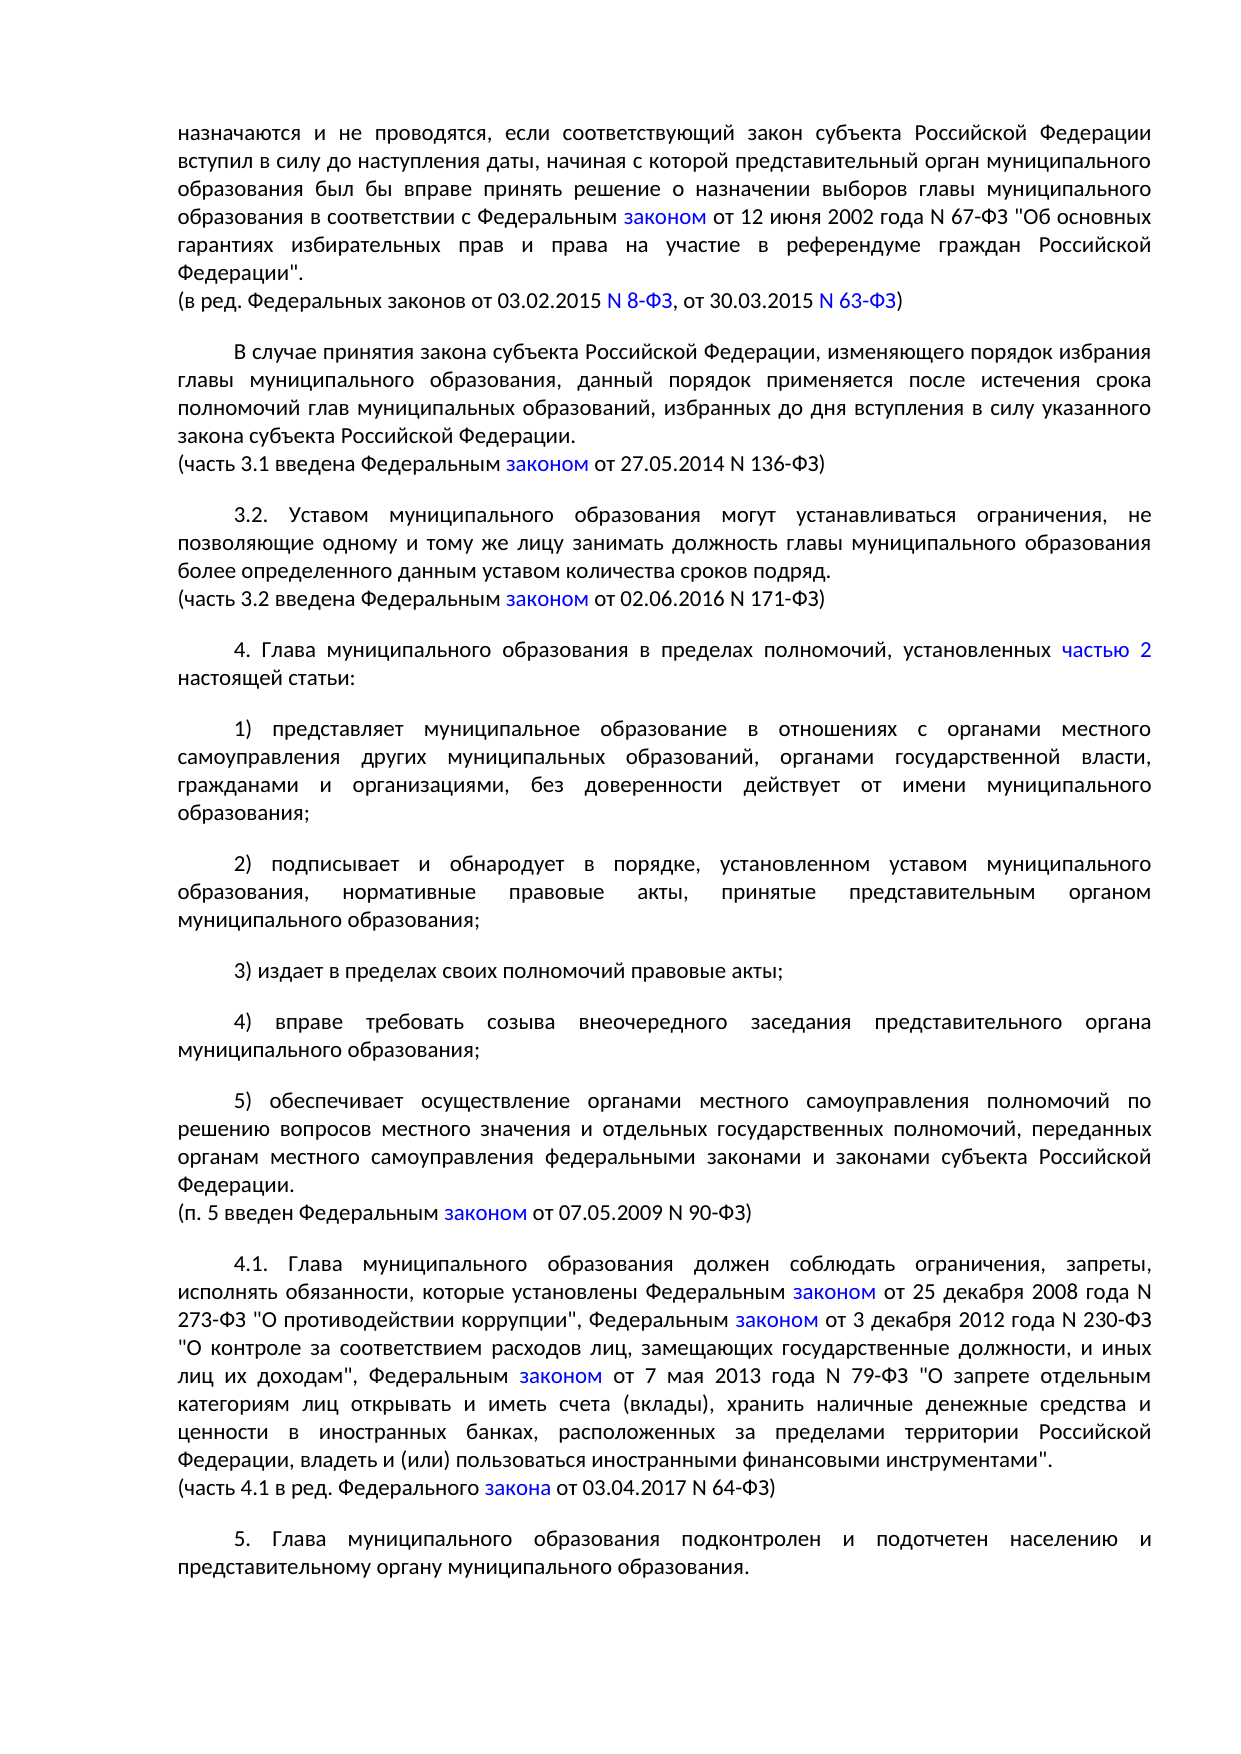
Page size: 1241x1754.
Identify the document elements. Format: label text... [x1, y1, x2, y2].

text 3.2. Уставом муниципального образования могут устанавливаться ограничения, не позволяющие одному и тому же лицу занимать должность главы муниципального образования более определенного данным уставом количества сроков подряд. [177, 500, 1152, 584]
text 2) подписывает и обнародует в порядке, установленном уставом муниципального образования, нормативные правовые акты, принятые представительным органом муниципального образования; [177, 849, 1152, 933]
text (п. 5 введен Федеральным законом от 07.05.2009 N 90-ФЗ) [177, 1198, 1152, 1226]
text 4.1. Глава муниципального образования должен соблюдать ограничения, запреты, исполнять обязанности, которые установлены Федеральным законом от 25 декабря 2008 года N 273-ФЗ "О противодействии коррупции", Федеральным законом от 3 декабря 2012 года N 230-ФЗ "О контроле за соответствием расходов лиц, замещающих государственные должности, и иных лиц их доходам", Федеральным законом от 7 мая 2013 года N 79-ФЗ "О запрете отдельным категориям лиц открывать и иметь счета (вклады), хранить наличные денежные средства и ценности в иностранных банках, расположенных за пределами территории Российской Федерации, владеть и (или) пользоваться иностранными финансовыми инструментами". [177, 1249, 1152, 1473]
text (часть 4.1 в ред. Федерального закона от 03.04.2017 N 64-ФЗ) [177, 1473, 1152, 1501]
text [177, 118, 1152, 286]
text 5. Глава муниципального образования подконтролен и подотчетен населению и представительному органу муниципального образования. [177, 1524, 1152, 1580]
text 3) издает в пределах своих полномочий правовые акты; [177, 956, 1152, 984]
text (в ред. Федеральных законов от 03.02.2015 N 8-ФЗ, от 30.03.2015 N 63-ФЗ) [177, 286, 1152, 314]
text 5) обеспечивает осуществление органами местного самоуправления полномочий по решению вопросов местного значения и отдельных государственных полномочий, переданных органам местного самоуправления федеральными законами и законами субъекта Российской Федерации. [177, 1086, 1152, 1198]
text (часть 3.1 введена Федеральным законом от 27.05.2014 N 136-ФЗ) [177, 449, 1152, 477]
text В случае принятия закона субъекта Российской Федерации, изменяющего порядок избрания главы муниципального образования, данный порядок применяется после истечения срока полномочий глав муниципальных образований, избранных до дня вступления в силу указанного закона субъекта Российской Федерации. [177, 337, 1152, 449]
text 1) представляет муниципальное образование в отношениях с органами местного самоуправления других муниципальных образований, органами государственной власти, гражданами и организациями, без доверенности действует от имени муниципального образования; [177, 714, 1152, 826]
text 4) вправе требовать созыва внеочередного заседания представительного органа муниципального образования; [177, 1007, 1152, 1063]
text (часть 3.2 введена Федеральным законом от 02.06.2016 N 171-ФЗ) [177, 584, 1152, 612]
text 4. Глава муниципального образования в пределах полномочий, установленных частью 2 настоящей статьи: [177, 635, 1152, 691]
